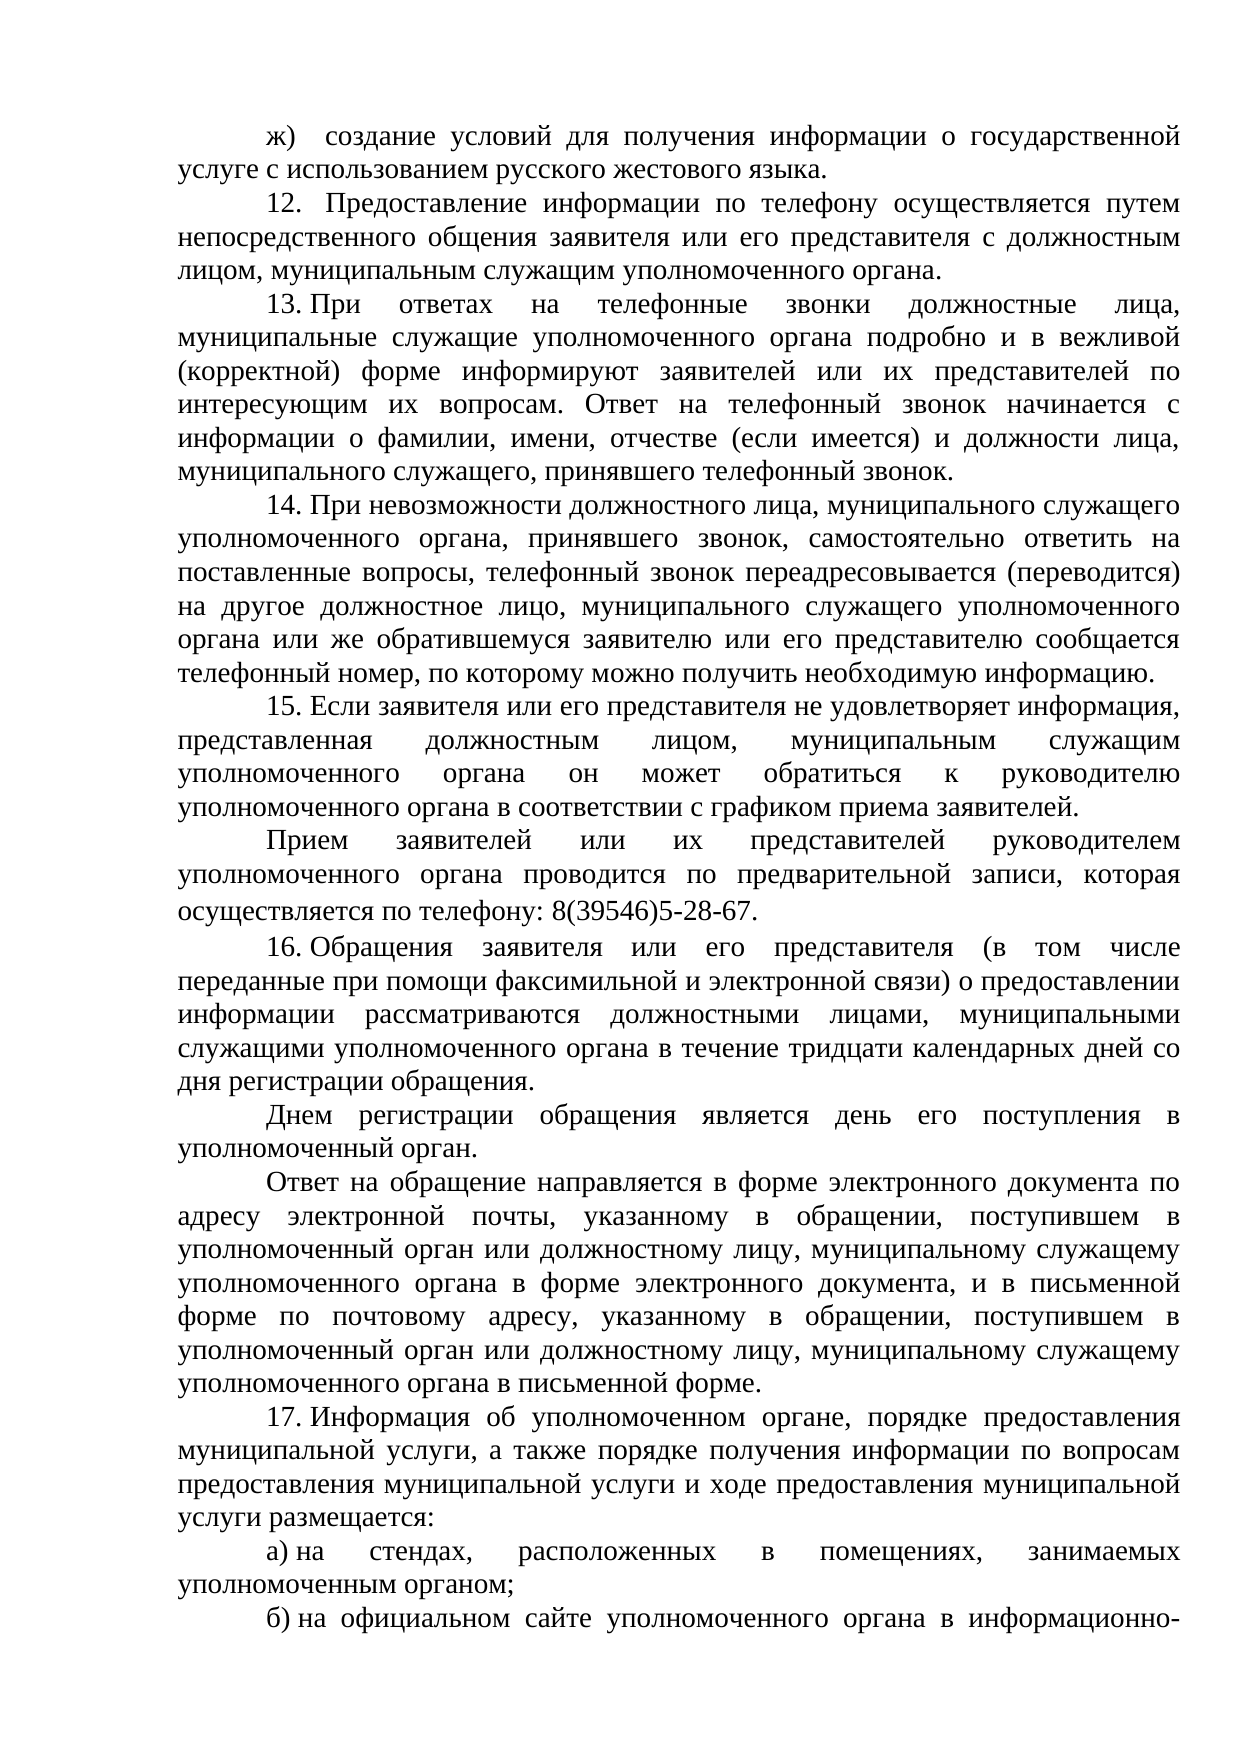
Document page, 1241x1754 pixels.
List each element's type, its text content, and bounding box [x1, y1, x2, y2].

text 17. Информация об уполномоченном органе, порядке предоставления муниципальной услуги, а также порядке получения информации по вопросам предоставления муниципальной услуги и ходе предоставления муниципальной услуги размещается: [177, 1399, 1181, 1533]
text 16. Обращения заявителя или его представителя (в том числе переданные при помощи факсимильной и электронной связи) о предоставлении информации рассматриваются должностными лицами, муниципальными служащими уполномоченного органа в течение тридцати календарных дней со дня регистрации обращения. [177, 929, 1181, 1097]
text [177, 1600, 1181, 1634]
text 13. При ответах на телефонные звонки должностные лица, муниципальные служащие уполномоченного органа подробно и в вежливой (корректной) форме информируют заявителей или их представителей по интересующим их вопросам. Ответ на телефонный звонок начинается с информации о фамилии, имени, отчестве (если имеется) и должности лица, муниципального служащего, принявшего телефонный звонок. [177, 286, 1181, 487]
text 15. Если заявителя или его представителя не удовлетворяет информация, представленная должностным лицом, муниципальным служащим уполномоченного органа он может обратиться к руководителю уполномоченного органа в соответствии с графиком приема заявителей. [177, 688, 1181, 822]
text Ответ на обращение направляется в форме электронного документа по адресу электронной почты, указанному в обращении, поступившем в уполномоченный орган или должностному лицу, муниципальному служащему уполномоченного органа в форме электронного документа, и в письменной форме по почтовому адресу, указанному в обращении, поступившем в уполномоченный орган или должностному лицу, муниципальному служащему уполномоченного органа в письменной форме. [177, 1164, 1181, 1399]
text а) на стендах, расположенных в помещениях, занимаемых уполномоченным органом; [177, 1533, 1181, 1600]
text Днем регистрации обращения является день его поступления в уполномоченный орган. [177, 1097, 1181, 1164]
text Прием заявителей или их представителей руководителем уполномоченного органа проводится по предварительной записи, которая осуществляется по телефону: 8(39546)5-28-67. [177, 822, 1181, 929]
text 14. При невозможности должностного лица, муниципального служащего уполномоченного органа, принявшего звонок, самостоятельно ответить на поставленные вопросы, телефонный звонок переадресовывается (переводится) на другое должностное лицо, муниципального служащего уполномоченного органа или же обратившемуся заявителю или его представителю сообщается телефонный номер, по которому можно получить необходимую информацию. [177, 487, 1181, 688]
text ж) создание условий для получения информации о государственной услуге с использованием русского жестового языка. [177, 118, 1181, 185]
text 12. Предоставление информации по телефону осуществляется путем непосредственного общения заявителя или его представителя с должностным лицом, муниципальным служащим уполномоченного органа. [177, 185, 1181, 286]
